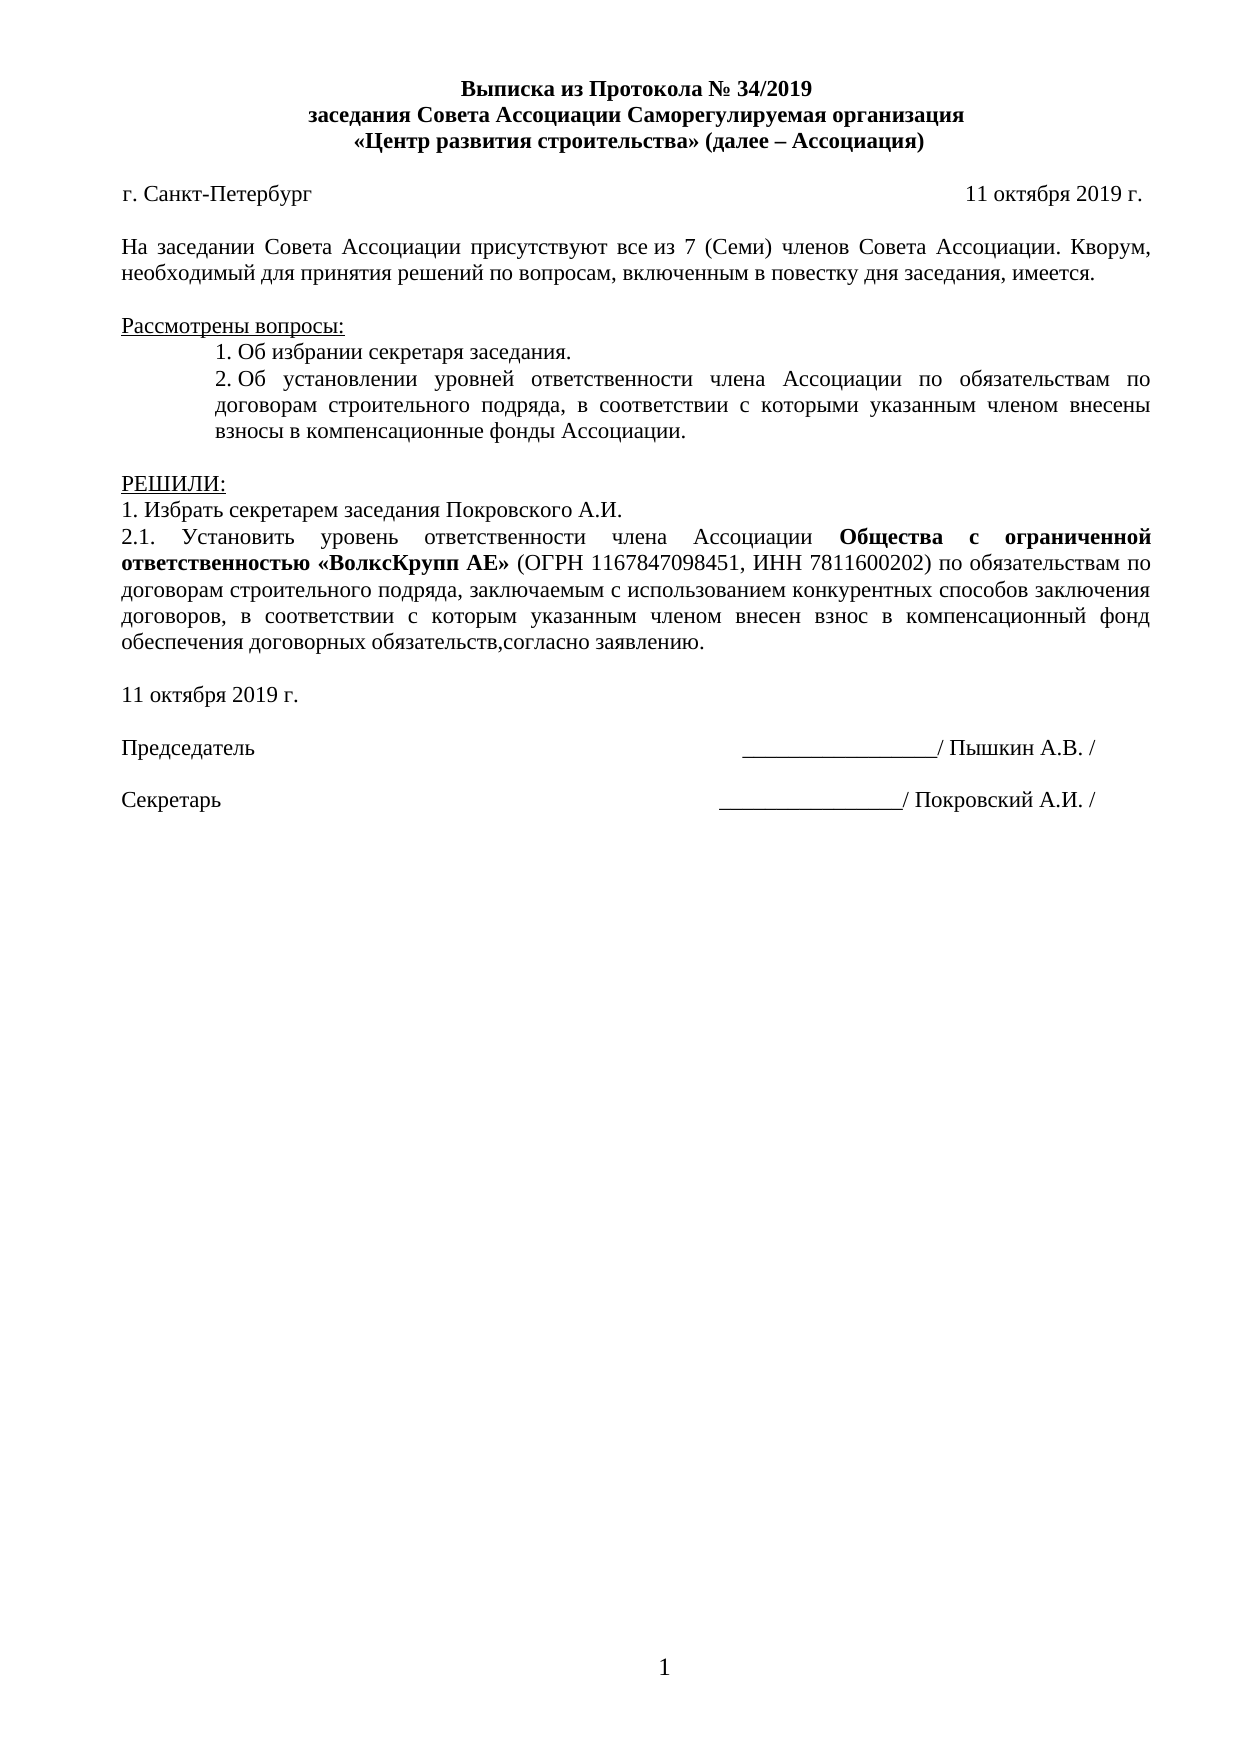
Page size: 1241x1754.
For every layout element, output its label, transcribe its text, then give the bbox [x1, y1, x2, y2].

text РЕШИЛИ: [121, 470, 1152, 497]
table_header г. Санкт-Петербург [111, 180, 632, 207]
text 2. Об установлении уровней ответственности члена Ассоциации по обязательствам по договорам строительного подряда, в соответствии с которыми указанным членом внесены взносы в компенсационные фонды Ассоциации. [215, 365, 1152, 444]
text Выписка из Протокола № 34/2019 [121, 75, 1152, 101]
text Рассмотрены вопросы: [121, 312, 1152, 338]
text 1. Об избрании секретаря заседания. [215, 338, 1152, 365]
table_header 11 октября 2019 г. [633, 180, 1154, 207]
text 2.1. Установить уровень ответственности члена Ассоциации Общества с ограниченной ответственностью «ВолксКрупп АЕ» (ОГРН 1167847098451, ИНН 7811600202) по обязательствам по договорам строительного подряда, заключаемым с использованием конкурентных способов заключения договоров, в соответствии с которым указанным членом внесен взнос в компенсационный фонд обеспечения договорных обязательств, согласно заявлению. [121, 523, 1152, 655]
text заседания Совета Ассоциации Саморегулируемая организация [121, 101, 1152, 128]
table_header _________________/ Пышкин А.В. / ________________/ Покровский А.И. / [309, 734, 1107, 813]
table_header Председатель Секретарь [110, 734, 308, 813]
text На заседании Совета Ассоциации присутствуют все из 7 (Семи) членов Совета Ассоциации. Кворум, необходимый для принятия решений по вопросам, включенным в повестку дня заседания, имеется. [121, 233, 1152, 286]
text 1. Избрать секретарем заседания Покровского А.И. [121, 497, 1152, 523]
text 11 октября 2019 г. [121, 681, 1152, 707]
text «Центр развития строительства» (далее – Ассоциация) [121, 128, 1152, 154]
